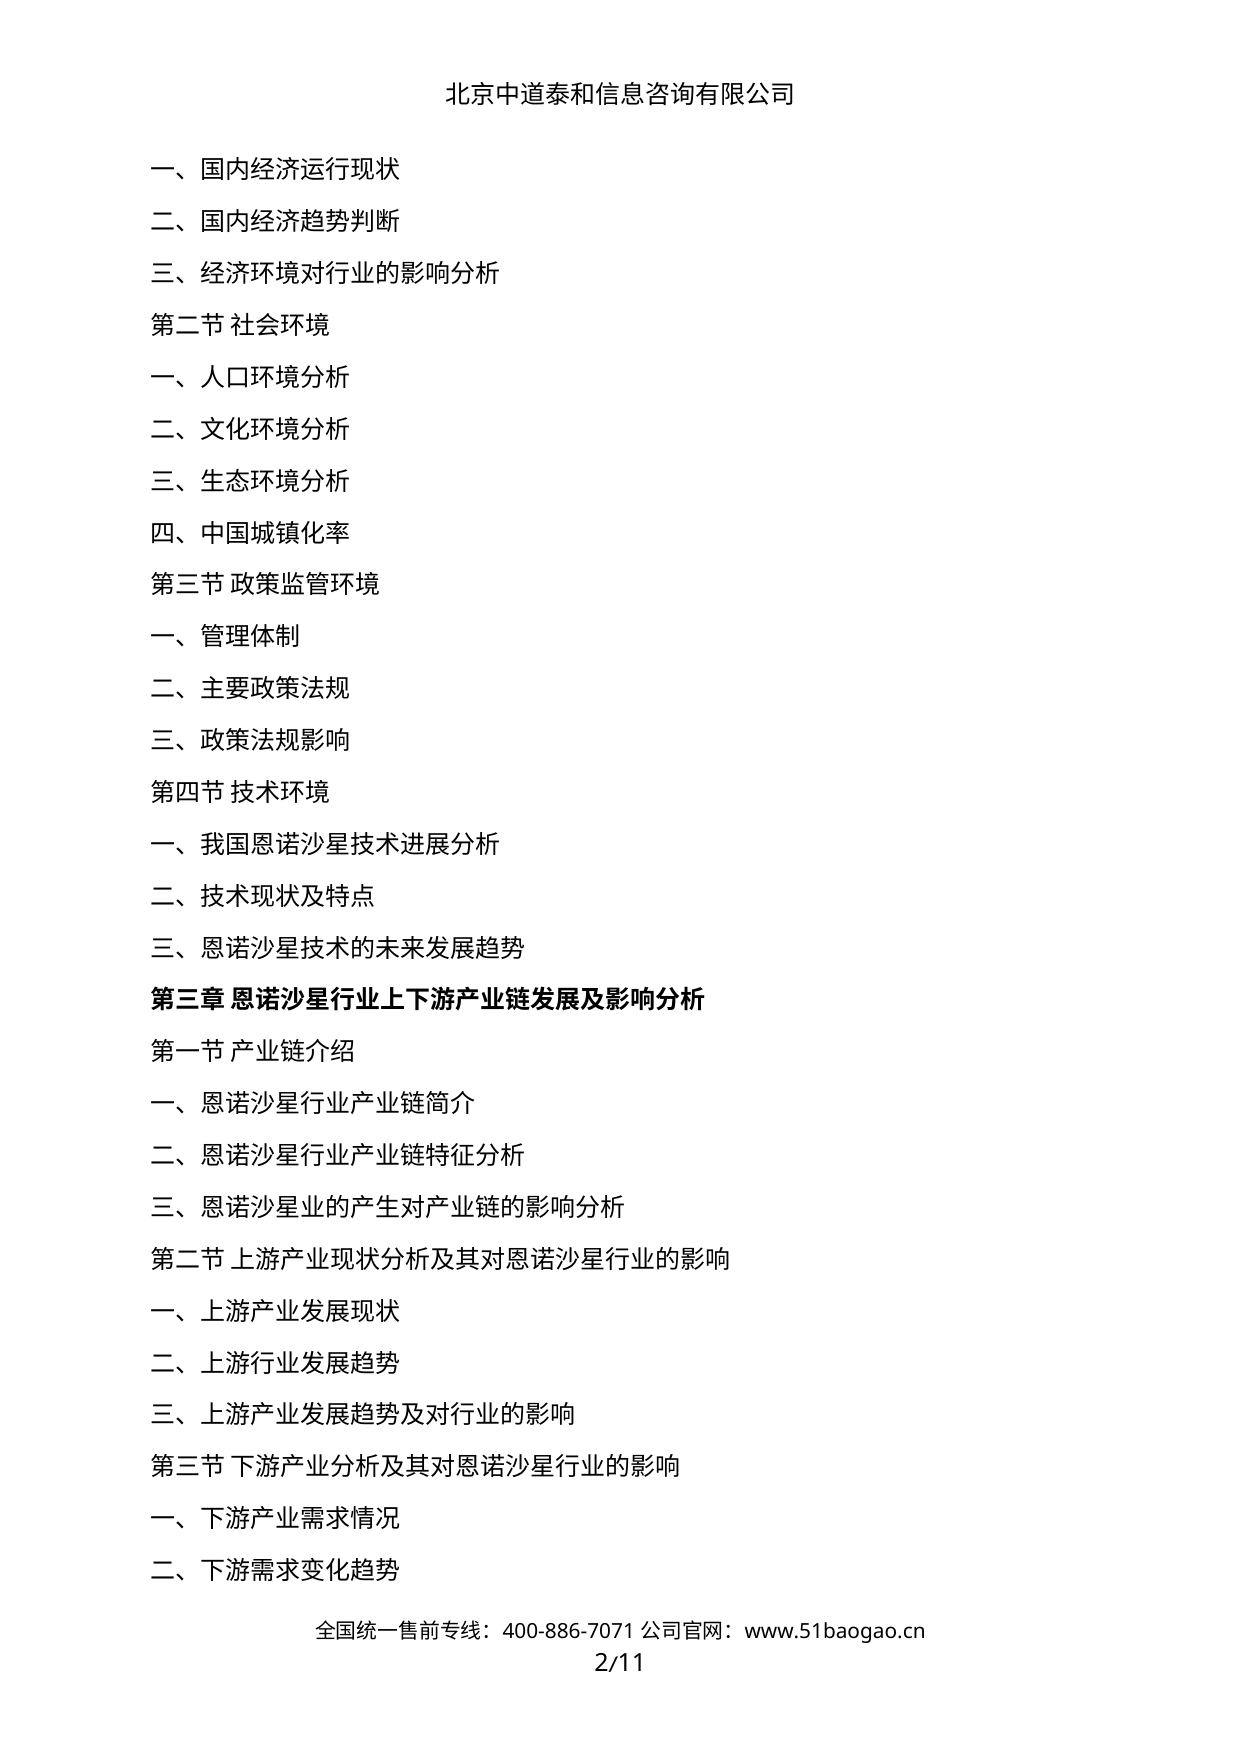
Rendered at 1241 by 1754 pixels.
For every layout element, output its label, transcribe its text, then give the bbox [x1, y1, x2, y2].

text 二、文化环境分析 [150, 409, 1090, 446]
text 二、恩诺沙星行业产业链特征分析 [150, 1136, 1090, 1172]
text 第二节 社会环境 [150, 306, 1090, 342]
text 一、下游产业需求情况 [150, 1499, 1090, 1535]
text 第三节 下游产业分析及其对恩诺沙星行业的影响 [150, 1447, 1090, 1483]
text 四、中国城镇化率 [150, 513, 1090, 549]
text 三、经济环境对行业的影响分析 [150, 254, 1090, 290]
text 第三节 政策监管环境 [150, 565, 1090, 601]
text 一、管理体制 [150, 617, 1090, 653]
text 三、恩诺沙星技术的未来发展趋势 [150, 928, 1090, 964]
text 三、政策法规影响 [150, 721, 1090, 757]
text 三、上游产业发展趋势及对行业的影响 [150, 1395, 1090, 1431]
text 三、生态环境分析 [150, 461, 1090, 497]
text 二、主要政策法规 [150, 669, 1090, 705]
text 一、我国恩诺沙星技术进展分析 [150, 824, 1090, 861]
text 一、人口环境分析 [150, 357, 1090, 394]
text 第二节 上游产业现状分析及其对恩诺沙星行业的影响 [150, 1239, 1090, 1276]
text 二、技术现状及特点 [150, 876, 1090, 912]
text 二、上游行业发展趋势 [150, 1343, 1090, 1379]
text 第一节 产业链介绍 [150, 1032, 1090, 1068]
text 二、国内经济趋势判断 [150, 202, 1090, 238]
text 二、下游需求变化趋势 [150, 1551, 1090, 1587]
text 第四节 技术环境 [150, 772, 1090, 809]
text 一、恩诺沙星行业产业链简介 [150, 1084, 1090, 1120]
text 三、恩诺沙星业的产生对产业链的影响分析 [150, 1187, 1090, 1224]
text 第三章 恩诺沙星行业上下游产业链发展及影响分析 [150, 980, 1090, 1016]
text 一、上游产业发展现状 [150, 1291, 1090, 1327]
text 一、国内经济运行现状 [150, 150, 1090, 186]
